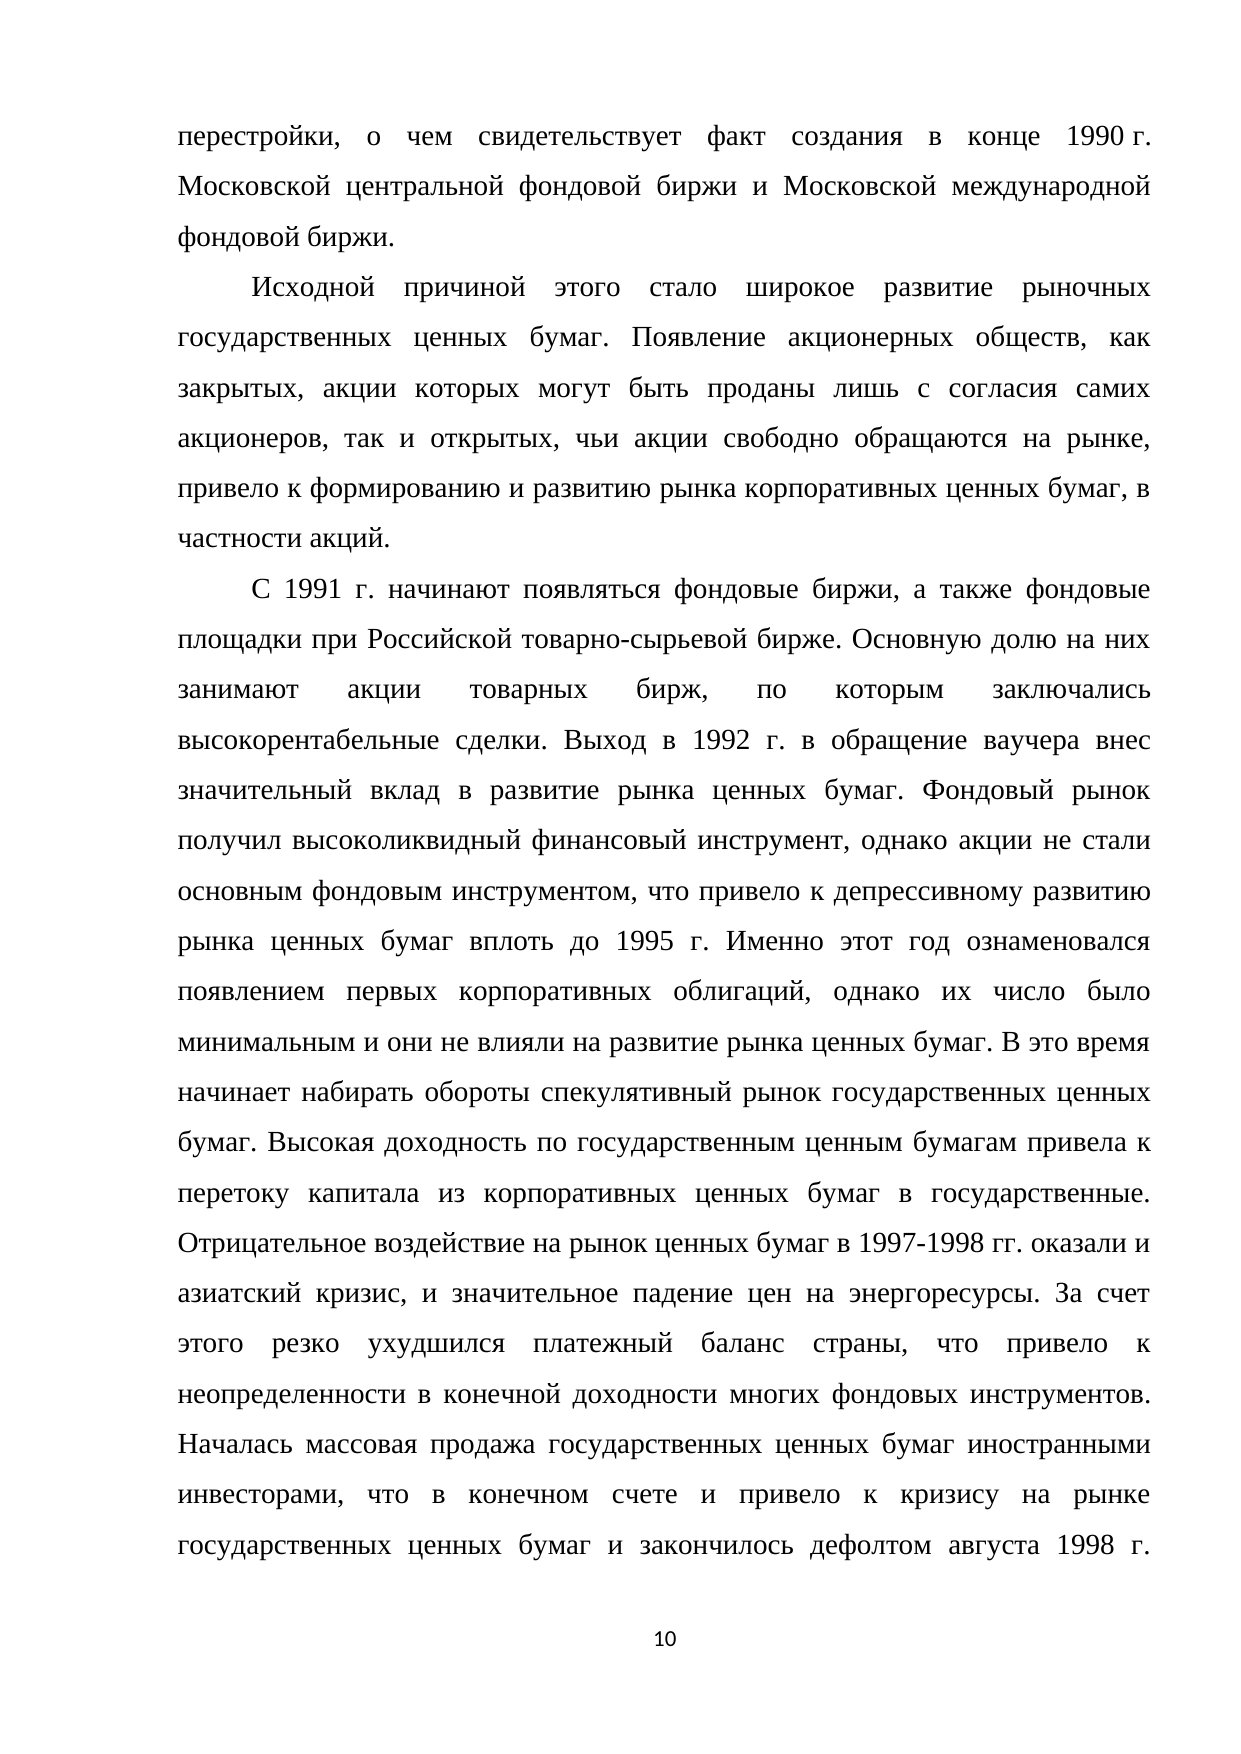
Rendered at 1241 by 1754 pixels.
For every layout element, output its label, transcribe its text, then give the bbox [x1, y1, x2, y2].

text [177, 118, 1152, 252]
text Исходной причиной этого стало широкое развитие рыночных государственных ценных бумаг. Появление акционерных обществ, как закрытых, акции которых могут быть проданы лишь с согласия самих акционеров, так и открытых, чьи акции свободно обращаются на рынке, привело к формированию и развитию рынка корпоративных ценных бумаг, в частности акций. [177, 269, 1152, 554]
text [177, 571, 1152, 1560]
